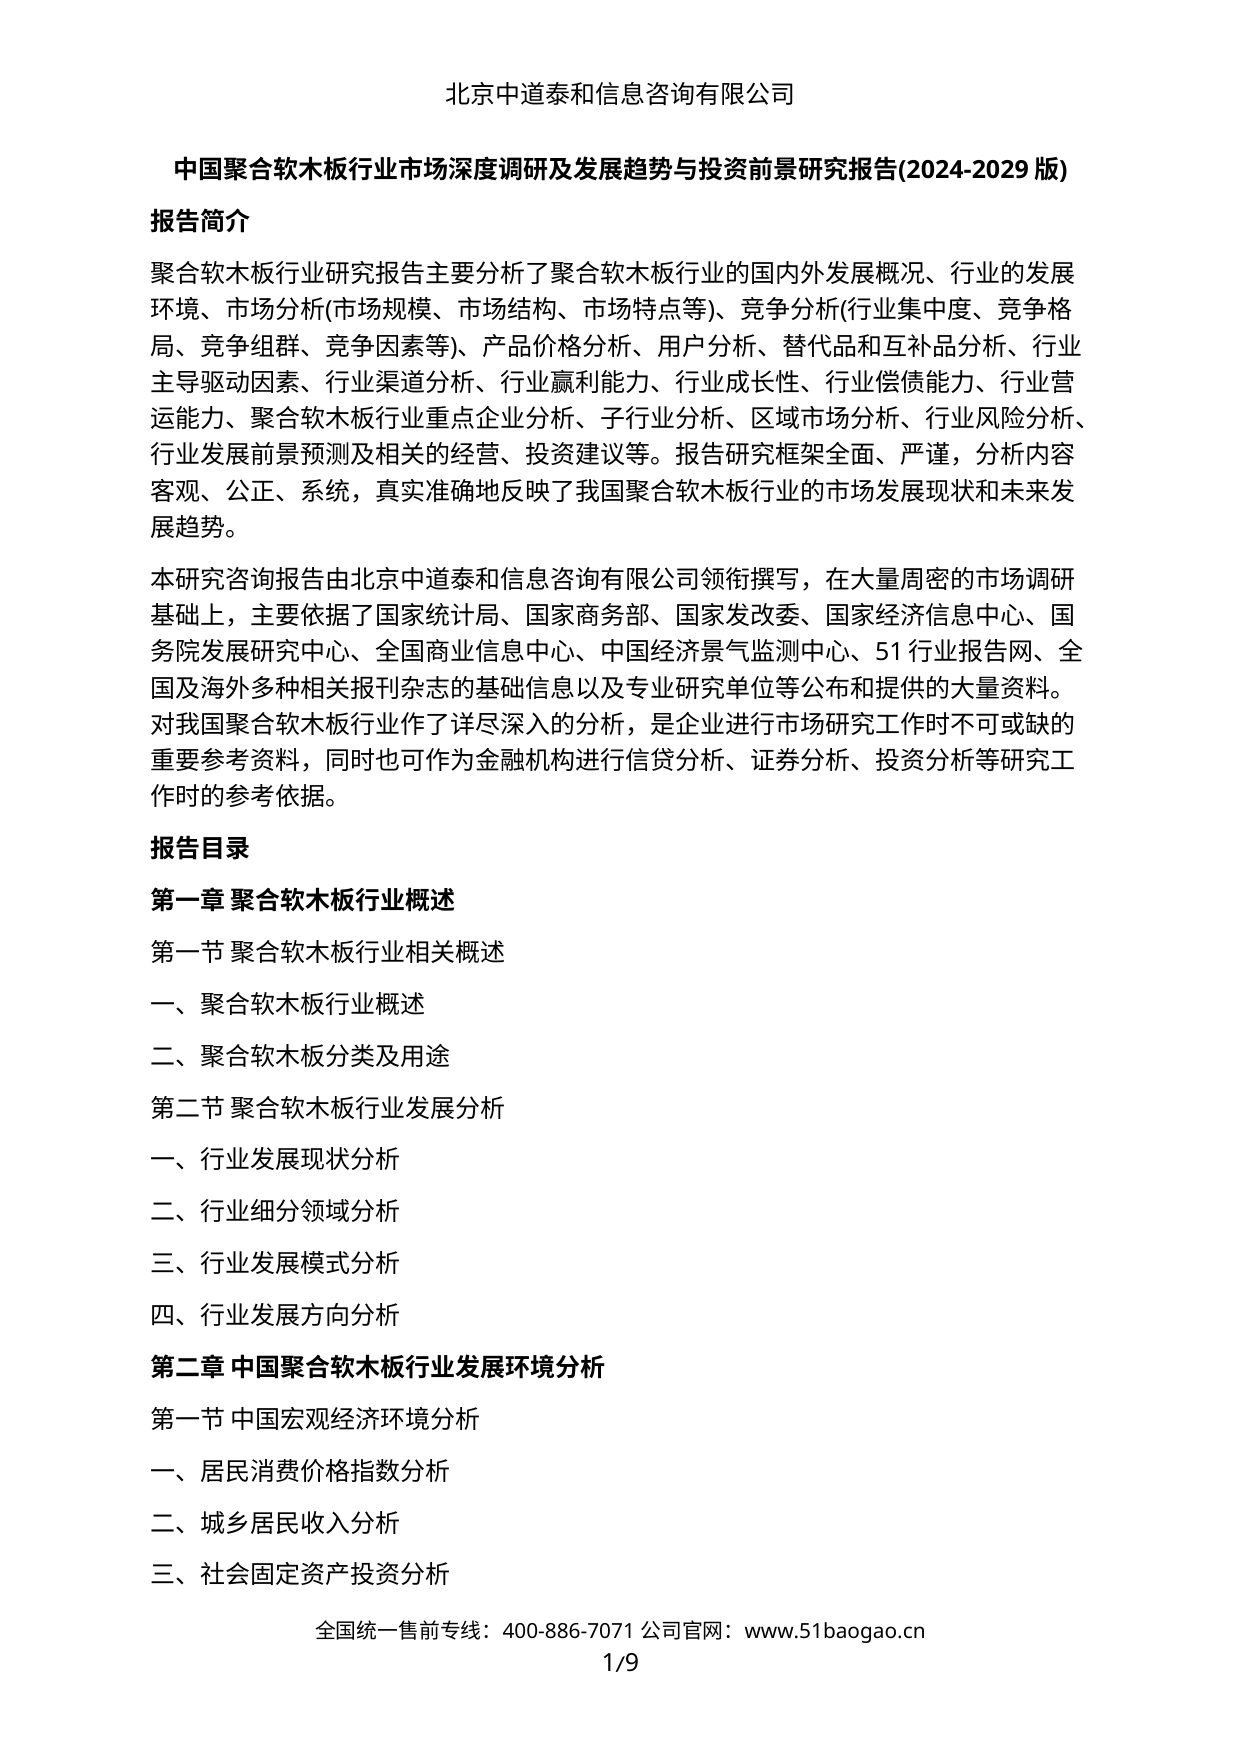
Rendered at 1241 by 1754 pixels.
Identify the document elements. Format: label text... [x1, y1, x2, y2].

text 第二节 聚合软木板行业发展分析 [150, 1088, 1090, 1124]
text 二、聚合软木板分类及用途 [150, 1036, 1090, 1072]
text 报告目录 [150, 829, 1090, 865]
text 第一节 聚合软木板行业相关概述 [150, 932, 1090, 969]
text 聚合软木板行业研究报告主要分析了聚合软木板行业的国内外发展概况、行业的发展环境、市场分析(市场规模、市场结构、市场特点等)、竞争分析(行业集中度、竞争格局、竞争组群、竞争因素等)、产品价格分析、用户分析、替代品和互补品分析、行业主导驱动因素、行业渠道分析、行业赢利能力、行业成长性、行业偿债能力、行业营运能力、聚合软木板行业重点企业分析、子行业分析、区域市场分析、行业风险分析、行业发展前景预测及相关的经营、投资建议等。报告研究框架全面、严谨，分析内容客观、公正、系统，真实准确地反映了我国聚合软木板行业的市场发展现状和未来发展趋势。 [150, 254, 1090, 544]
text 四、行业发展方向分析 [150, 1296, 1090, 1332]
text 报告简介 [150, 202, 1090, 238]
text 三、社会固定资产投资分析 [150, 1555, 1090, 1591]
text 一、聚合软木板行业概述 [150, 984, 1090, 1021]
text 本研究咨询报告由北京中道泰和信息咨询有限公司领衔撰写，在大量周密的市场调研基础上，主要依据了国家统计局、国家商务部、国家发改委、国家经济信息中心、国务院发展研究中心、全国商业信息中心、中国经济景气监测中心、51行业报告网、全国及海外多种相关报刊杂志的基础信息以及专业研究单位等公布和提供的大量资料。对我国聚合软木板行业作了详尽深入的分析，是企业进行市场研究工作时不可或缺的重要参考资料，同时也可作为金融机构进行信贷分析、证券分析、投资分析等研究工作时的参考依据。 [150, 559, 1090, 813]
text 二、城乡居民收入分析 [150, 1503, 1090, 1539]
text 第一节 中国宏观经济环境分析 [150, 1399, 1090, 1436]
text 一、行业发展现状分析 [150, 1140, 1090, 1176]
text 一、居民消费价格指数分析 [150, 1451, 1090, 1487]
text 三、行业发展模式分析 [150, 1244, 1090, 1280]
text 中国聚合软木板行业市场深度调研及发展趋势与投资前景研究报告(2024-2029版) [150, 150, 1090, 186]
text 第二章 中国聚合软木板行业发展环境分析 [150, 1347, 1090, 1384]
text 二、行业细分领域分析 [150, 1192, 1090, 1228]
text 第一章 聚合软木板行业概述 [150, 881, 1090, 917]
